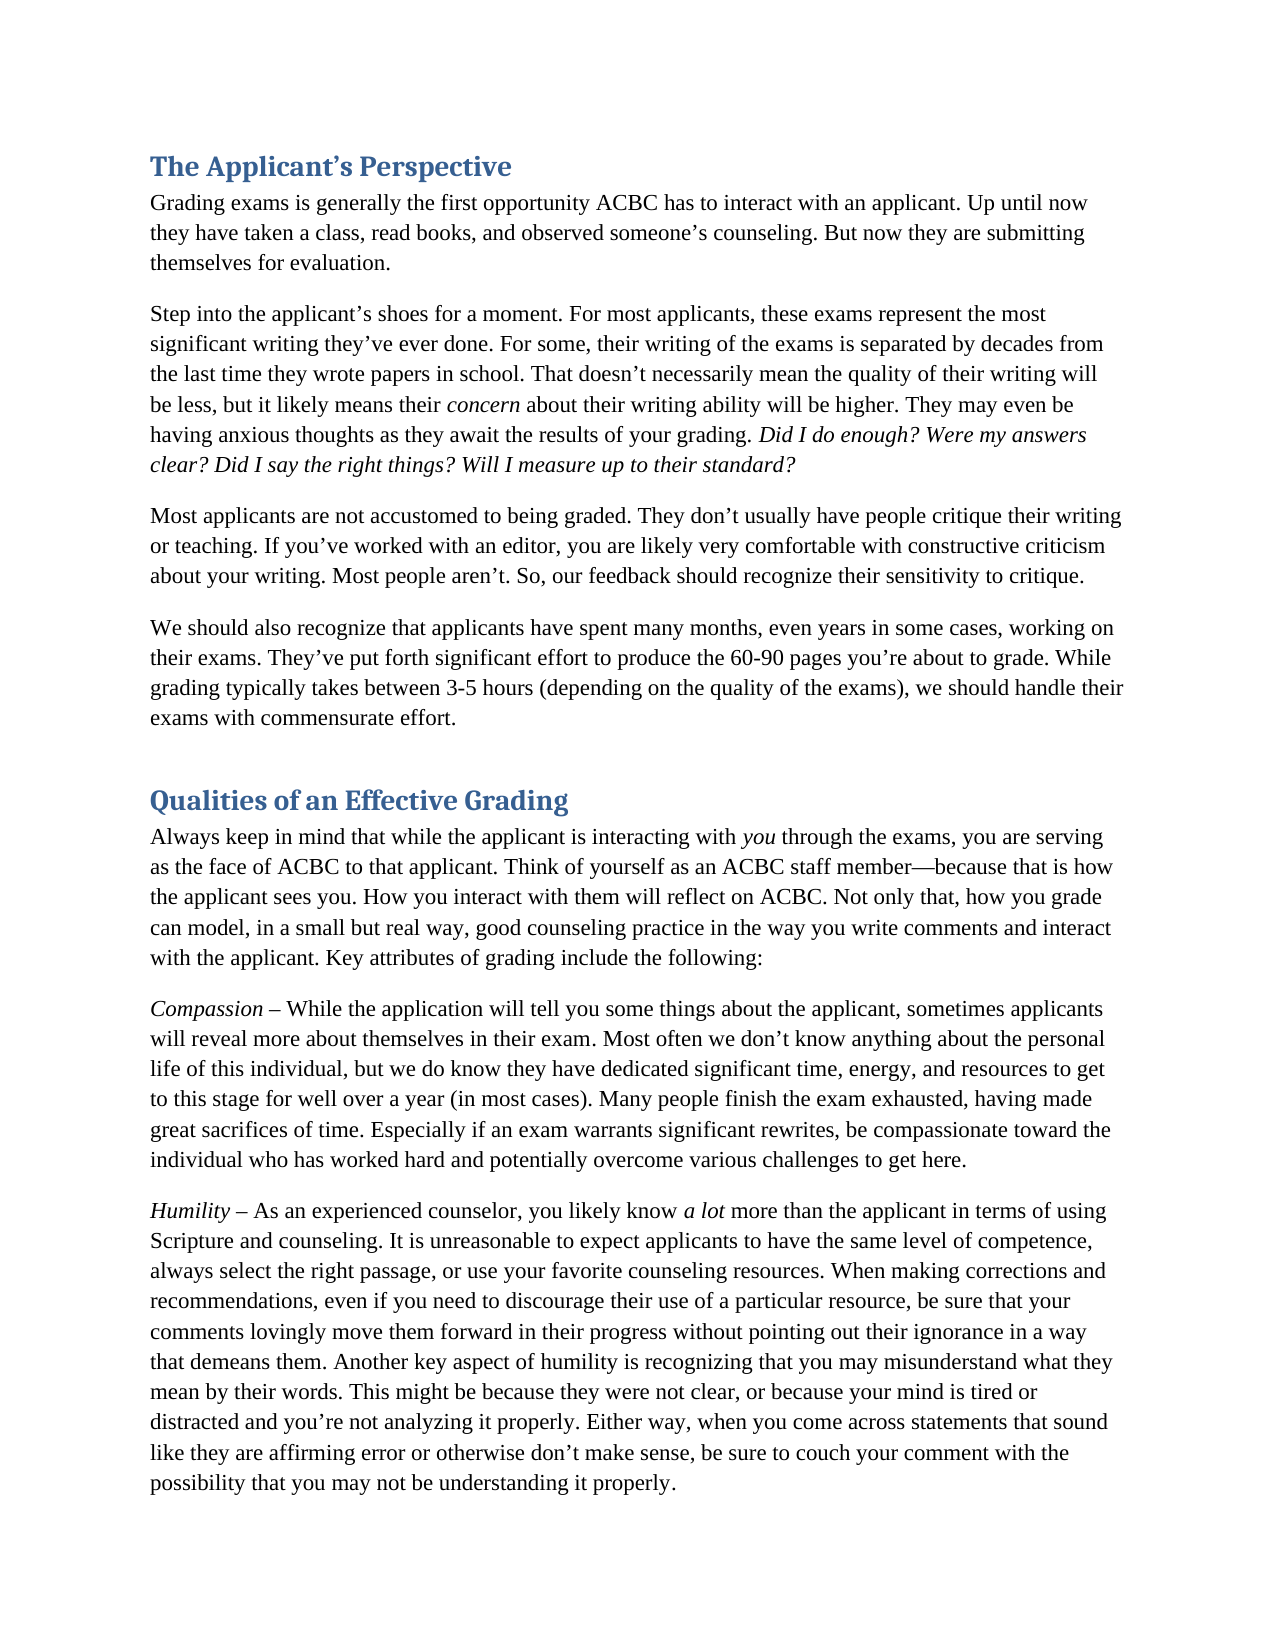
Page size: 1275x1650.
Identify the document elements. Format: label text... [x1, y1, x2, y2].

text We should also recognize that applicants have spent many months, even years in some cases, working on their exams. They’ve put forth significant effort to produce the 60-90 pages you’re about to grade. While grading typically takes between 3-5 hours (depending on the quality of the exams), we should handle their exams with commensurate effort. [150, 613, 1125, 731]
text Step into the applicant’s shoes for a moment. For most applicants, these exams represent the most significant writing they’ve ever done. For some, their writing of the exams is separated by decades from the last time they wrote papers in school. That doesn’t necessarily mean the quality of their writing will be less, but it likely means their concern about their writing ability will be higher. They may even be having anxious thoughts as they await the results of your grading. Did I do enough? Were my answers clear? Did I say the right things? Will I measure up to their standard? [150, 300, 1125, 477]
text Most applicants are not accustomed to being graded. They don’t usually have people critique their writing or teaching. If you’ve worked with an editor, you are likely very comfortable with constructive criticism about your writing. Most people aren’t. So, our feedback should recognize their sensitivity to critique. [150, 502, 1125, 589]
subtitle Qualities of an Effective Grading [150, 784, 1125, 818]
text Grading exams is generally the first opportunity ACBC has to interact with an applicant. Up until now they have taken a class, read books, and observed someone’s counseling. But now they are submitting themselves for evaluation. [150, 188, 1125, 275]
text Always keep in mind that while the applicant is interacting with you through the exams, you are serving as the face of ACBC to that applicant. Think of yourself as an ACBC staff member—because that is how the applicant sees you. How you interact with them will reflect on ACBC. Not only that, how you grade can model, in a small but real way, good counseling practice in the way you write comments and interact with the applicant. Key attributes of grading include the following: [150, 823, 1125, 970]
subtitle The Applicant’s Perspective [150, 150, 1125, 183]
text Compassion – While the application will tell you some things about the applicant, sometimes applicants will reveal more about themselves in their exam. Most often we don’t know anything about the personal life of this individual, but we do know they have dedicated significant time, energy, and resources to get to this stage for well over a year (in most cases). Many people finish the exam exhausted, having made great sacrifices of time. Especially if an exam warrants significant rewrites, be compassionate toward the individual who has worked hard and potentially overcome various challenges to get here. [150, 995, 1125, 1172]
text Humility – As an experienced counselor, you likely know a lot more than the applicant in terms of using Scripture and counseling. It is unreasonable to expect applicants to have the same level of competence, always select the right passage, or use your favorite counseling resources. When making corrections and recommendations, even if you need to discourage their use of a particular resource, be sure that your comments lovingly move them forward in their progress without pointing out their ignorance in a way that demeans them. Another key aspect of humility is recognizing that you may misunderstand what they mean by their words. This might be because they were not clear, or because your mind is tired or distracted and you’re not analyzing it properly. Either way, when you come across statements that sound like they are affirming error or otherwise don’t make sense, be sure to couch your comment with the possibility that you may not be understanding it properly. [150, 1197, 1125, 1495]
